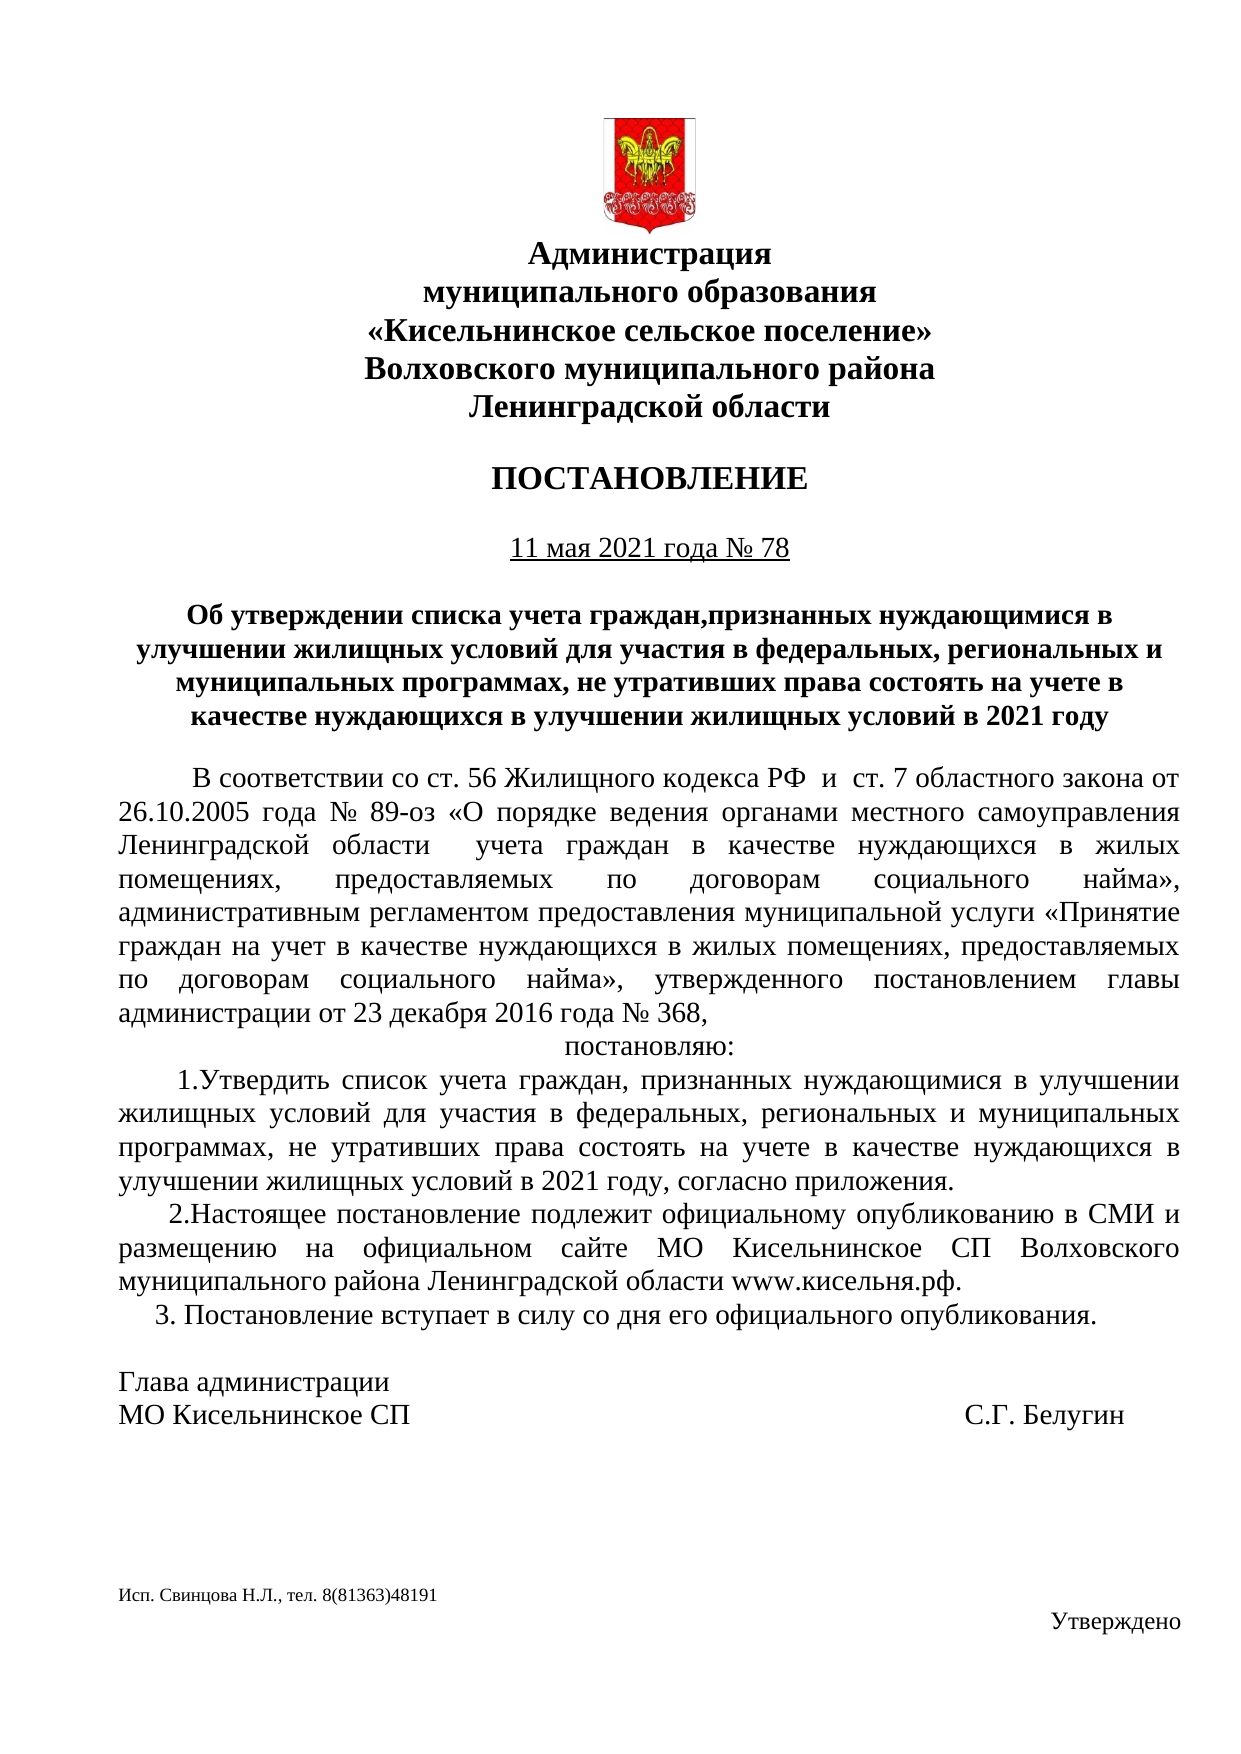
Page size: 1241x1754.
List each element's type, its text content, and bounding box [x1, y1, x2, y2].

text Волховского муниципального района [118, 348, 1181, 386]
text 3. Постановление вступает в силу со дня его официального опубликования. [118, 1297, 1181, 1330]
text 1.Утвердить список учета граждан, признанных нуждающимися в улучшении жилищных условий для участия в федеральных, региональных и муниципальных программах, не утративших права состоять на учете в качестве нуждающихся в улучшении жилищных условий в 2021 году, согласно приложения. [118, 1062, 1181, 1196]
text МО Кисельнинское СП С.Г. Белугин [118, 1397, 1181, 1431]
text постановляю: [118, 1028, 1181, 1062]
text Администрация [118, 233, 1181, 271]
text муниципального образования [118, 271, 1181, 310]
text ПОСТАНОВЛЕНИЕ [118, 458, 1181, 497]
text В соответствии со ст. 56 Жилищного кодекса РФ и ст. 7 областного закона от 26.10.2005 года № 89-оз «О порядке ведения органами местного самоуправления Ленинградской области учета граждан в качестве нуждающихся в жилых помещениях, предоставляемых по договорам социального найма», административным регламентом предоставления муниципальной услуги «Принятие граждан на учет в качестве нуждающихся в жилых помещениях, предоставляемых по договорам социального найма», утвержденного постановлением главы администрации от 23 декабря 2016 года № 368, [118, 760, 1181, 1028]
text Глава администрации [118, 1364, 1181, 1397]
text Утверждено [118, 1606, 1181, 1635]
text Исп. Свинцова Н.Л., тел. 8(81363)48191 [118, 1584, 1181, 1606]
text Об утверждении списка учета граждан,признанных нуждающимися в улучшении жилищных условий для участия в федеральных, региональных и муниципальных программах, не утративших права состоять на учете в качестве нуждающихся в улучшении жилищных условий в 2021 году [118, 597, 1181, 731]
text 2.Настоящее постановление подлежит официальному опубликованию в СМИ и размещению на официальном сайте МО Кисельнинское СП Волховского муниципального района Ленинградской области www.кисельня.рф. [118, 1196, 1181, 1297]
text Ленинградской области [118, 386, 1181, 425]
text 11 мая 2021 года № 78 [118, 530, 1181, 564]
text «Кисельнинское сельское поселение» [118, 310, 1181, 348]
picture [603, 118, 696, 234]
